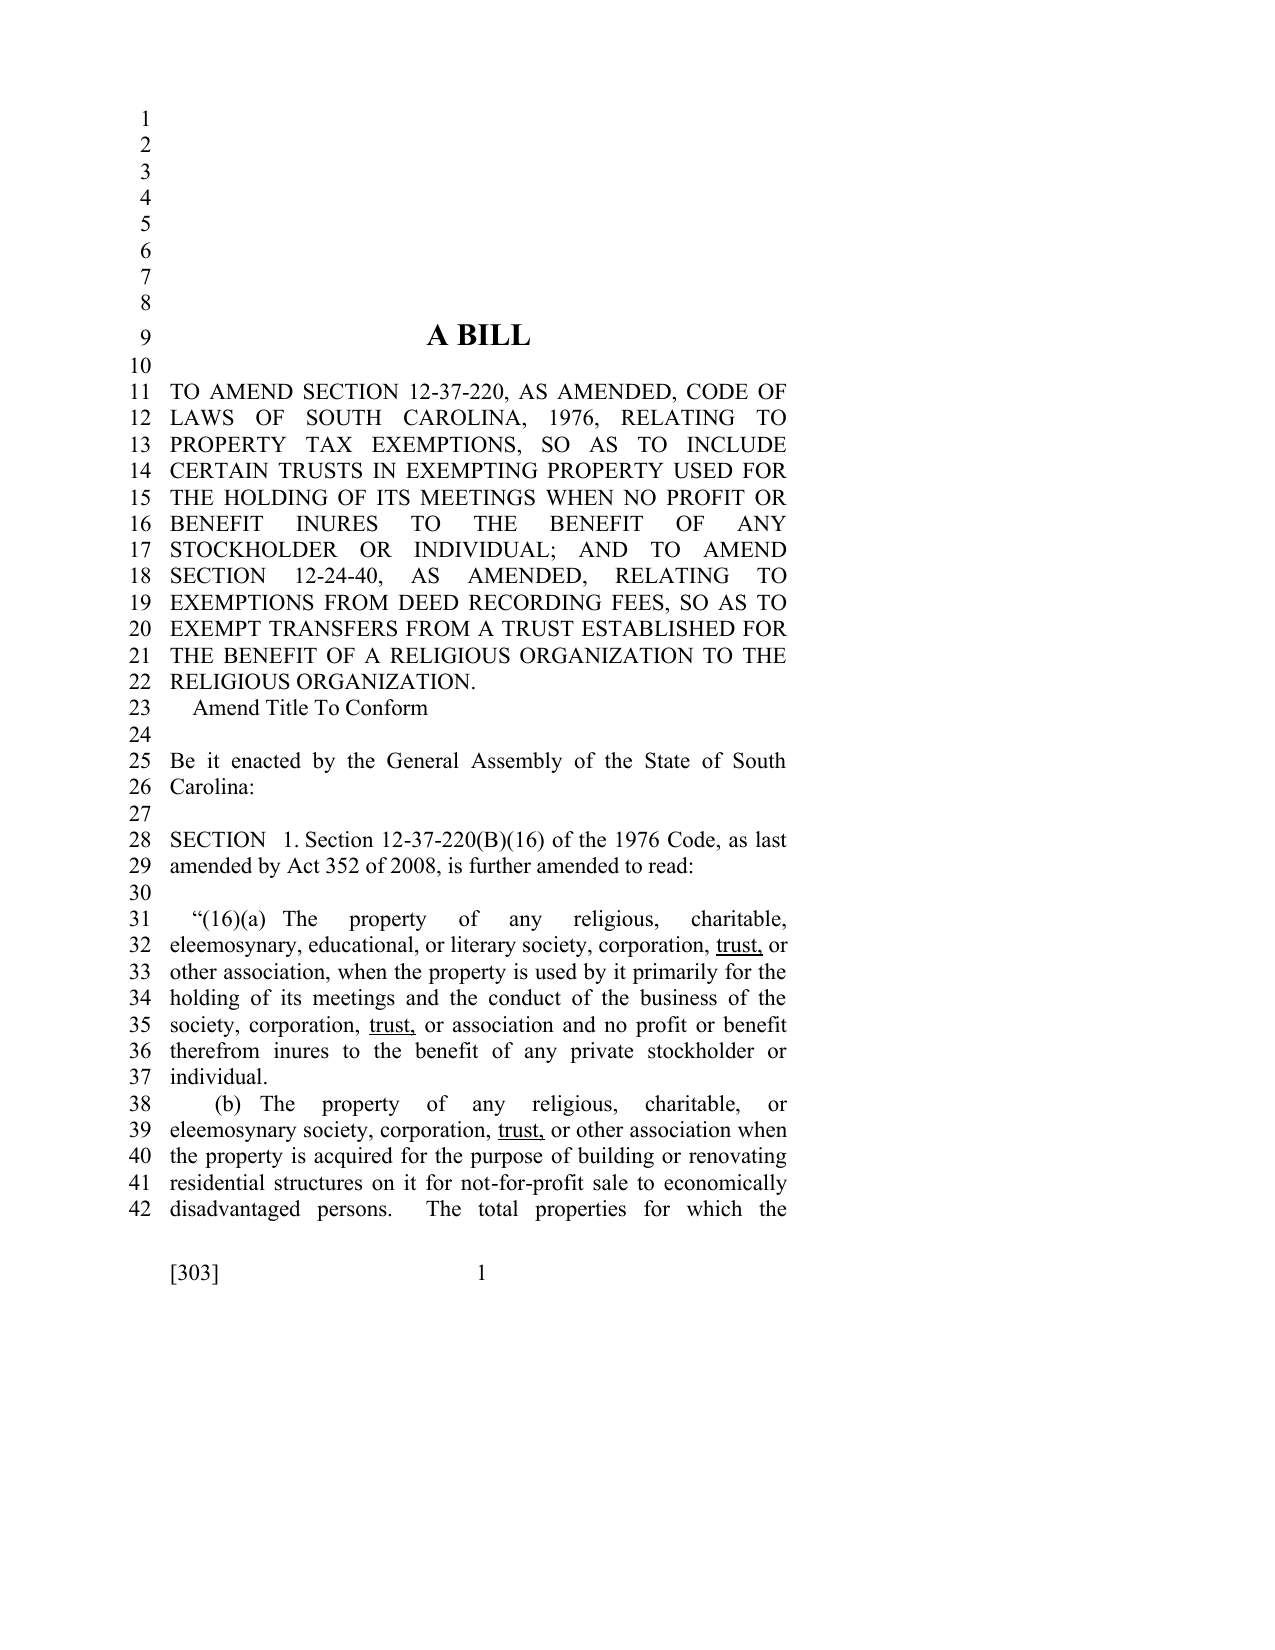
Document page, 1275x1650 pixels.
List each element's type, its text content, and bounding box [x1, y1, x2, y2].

text TO AMEND SECTION 12-37-220, AS AMENDED, CODE OF LAWS OF SOUTH CAROLINA, 1976, RELATING TO PROPERTY TAX EXEMPTIONS, SO AS TO INCLUDE CERTAIN TRUSTS IN EXEMPTING PROPERTY USED FOR THE HOLDING OF ITS MEETINGS WHEN NO PROFIT OR BENEFIT INURES TO THE BENEFIT OF ANY STOCKHOLDER OR INDIVIDUAL; AND TO AMEND SECTION 12-24-40, AS AMENDED, RELATING TO EXEMPTIONS FROM DEED RECORDING FEES, SO AS TO EXEMPT TRANSFERS FROM A TRUST ESTABLISHED FOR THE BENEFIT OF A RELIGIOUS ORGANIZATION TO THE RELIGIOUS ORGANIZATION. [169, 378, 787, 694]
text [169, 1090, 787, 1221]
text Be it enacted by the General Assembly of the State of South Carolina: [169, 747, 787, 800]
text A BILL [169, 316, 787, 352]
text SECTION 1. Section 12-37-220(B)(16) of the 1976 Code, as last amended by Act 352 of 2008, is further amended to read: [169, 826, 787, 879]
text Amend Title To Conform [169, 694, 787, 721]
text “(16)(a) The property of any religious, charitable, eleemosynary, educational, or literary society, corporation, trust, or other association, when the property is used by it primarily for the holding of its meetings and the conduct of the business of the society, corporation, trust, or association and no profit or benefit therefrom inures to the benefit of any private stockholder or individual. [169, 905, 787, 1090]
